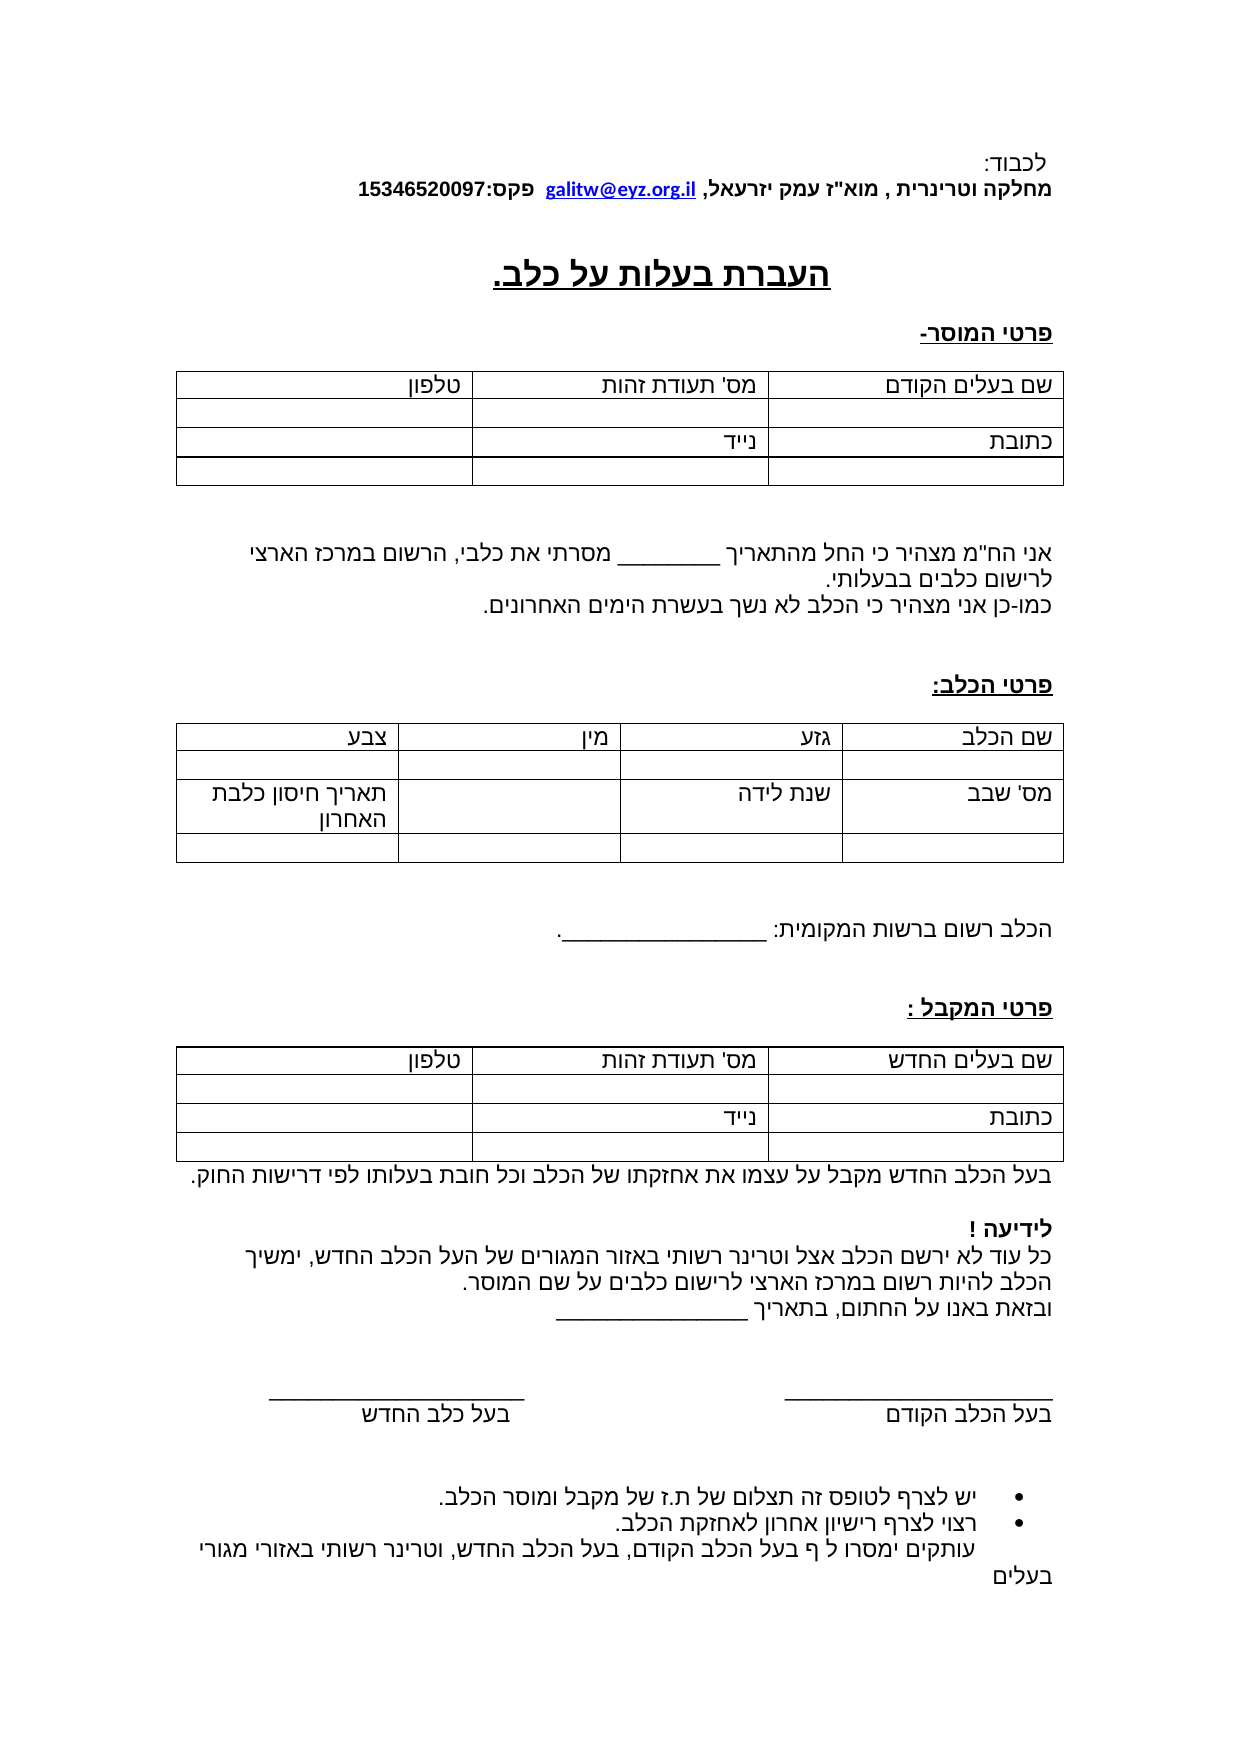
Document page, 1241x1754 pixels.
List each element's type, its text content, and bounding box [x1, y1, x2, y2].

table_cell [473, 399, 768, 427]
table_header מס' תעודת זהות [473, 372, 768, 398]
table_header שם בעלים החדש [769, 1048, 1063, 1074]
text לידיעה ! [187, 1216, 1053, 1243]
table_cell [769, 1075, 1063, 1103]
table_cell [769, 458, 1063, 485]
table_cell תאריך חיסון כלבת האחרון [177, 780, 398, 833]
text בעל הכלב הקודם בעל כלב החדש [187, 1401, 1053, 1427]
table_cell [843, 751, 1063, 779]
text פרטי המוסר- [187, 320, 1053, 346]
table_cell [177, 399, 472, 427]
table_cell [177, 1133, 472, 1161]
list יש לצרף לטופס זה תצלום של ת.ז של מקבל ומוסר הכלב. [187, 1483, 1015, 1510]
table_cell שנת לידה [621, 780, 842, 833]
table_cell כתובת [769, 428, 1063, 456]
text הכלב רשום ברשות המקומית: ________________. [187, 916, 1053, 942]
table_cell [843, 834, 1063, 862]
table_cell נייד [473, 428, 768, 456]
text פרטי הכלב: [187, 672, 1053, 698]
table_header גזע [621, 724, 842, 750]
table_cell מס' שבב [843, 780, 1063, 833]
table_header טלפון [177, 1048, 472, 1074]
table_header שם הכלב [843, 724, 1063, 750]
text _____________________ ____________________ [187, 1375, 1053, 1401]
text בעל הכלב החדש מקבל על עצמו את אחזקתו של הכלב וכל חובת בעלותו לפי דרישות החוק. [187, 1162, 1053, 1188]
text כל עוד לא ירשם הכלב אצל וטרינר רשותי באזור המגורים של העל הכלב החדש, ימשיך הכלב להיות רשום במרכז הארצי לרישום כלבים על שם המוסר. [187, 1243, 1053, 1295]
text פרטי המקבל : [187, 995, 1053, 1022]
text לכבוד: [187, 150, 1053, 176]
table_cell [177, 428, 472, 456]
table_cell [769, 399, 1063, 427]
table_cell [177, 834, 398, 862]
table_header שם בעלים הקודם [769, 372, 1063, 398]
table_cell [621, 751, 842, 779]
table_cell [769, 1133, 1063, 1161]
text כמו-כן אני מצהיר כי הכלב לא נשך בעשרת הימים האחרונים. [187, 592, 1053, 618]
table_header צבע [177, 724, 398, 750]
text העברת בעלות על כלב. [187, 255, 1053, 293]
text ובזאת באנו על החתום, בתאריך _______________ [187, 1295, 1053, 1322]
table_cell [399, 834, 620, 862]
table_cell [473, 1075, 768, 1103]
text מחלקה וטרינרית , מוא"ז עמק יזרעאל, galitw@eyz.org.il פקס:15346520097 [187, 176, 1053, 202]
table_header מין [399, 724, 620, 750]
table_cell [473, 1133, 768, 1161]
table_cell [399, 751, 620, 779]
table_cell כתובת [769, 1104, 1063, 1132]
text אני הח"מ מצהיר כי החל מהתאריך ________ מסרתי את כלבי, הרשום במרכז הארצי לרישום כלבים בבעלותי. [187, 539, 1053, 592]
list רצוי לצרף רישיון אחרון לאחזקת הכלב. [187, 1510, 1015, 1536]
table_cell [177, 458, 472, 485]
table_cell [177, 1075, 472, 1103]
table_header טלפון [177, 372, 472, 398]
table_cell [177, 1104, 472, 1132]
table_cell [621, 834, 842, 862]
table_header מס' תעודת זהות [473, 1048, 768, 1074]
table_cell [177, 751, 398, 779]
table_cell [399, 780, 620, 833]
text עותקים ימסרו ל ף בעל הכלב הקודם, בעל הכלב החדש, וטרינר רשותי באזורי מגורי בעלים [187, 1536, 1053, 1589]
table_cell [473, 458, 768, 485]
table_cell נייד [473, 1104, 768, 1132]
